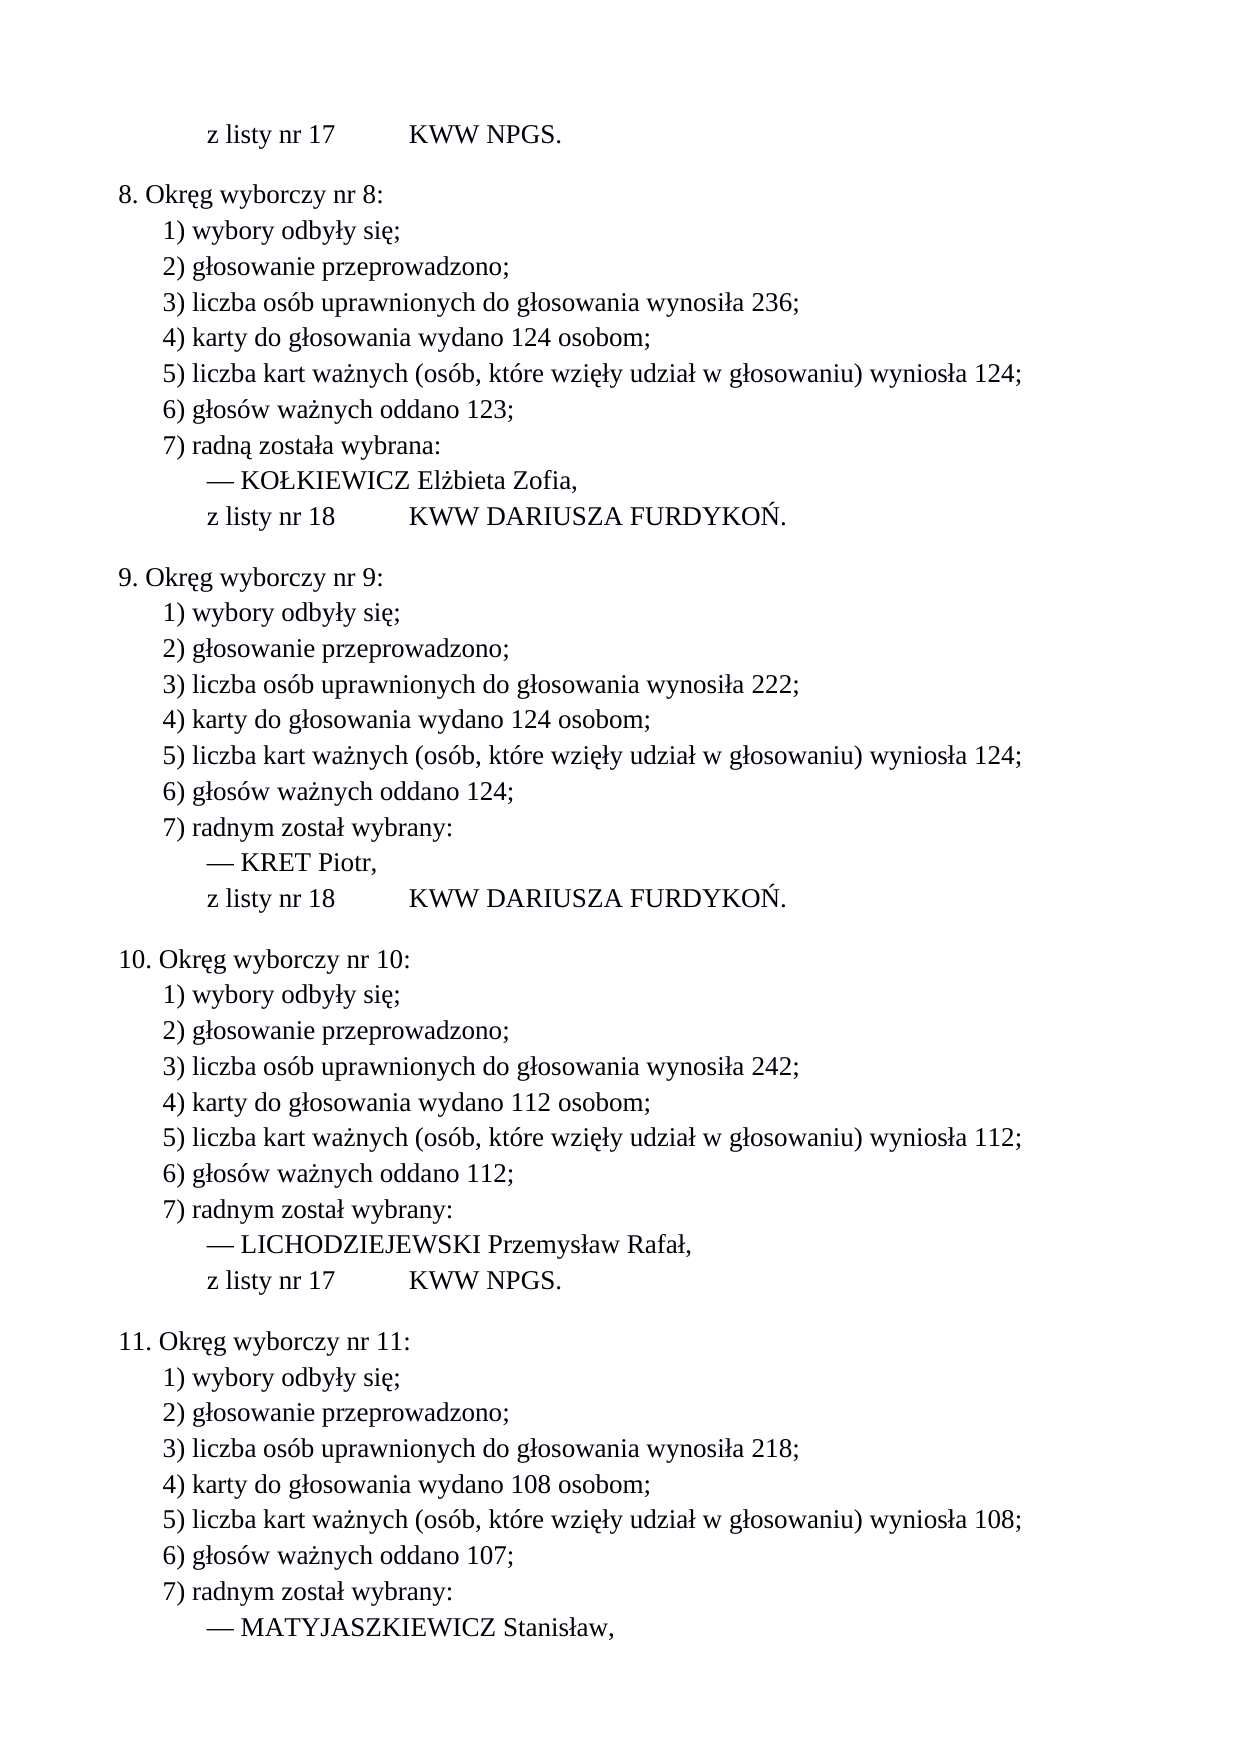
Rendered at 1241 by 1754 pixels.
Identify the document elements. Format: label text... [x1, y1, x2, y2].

text 6) głosów ważnych oddano 107; [162, 1539, 1122, 1570]
text 10. Okręg wyborczy nr 10: [118, 943, 1122, 974]
text 5) liczba kart ważnych (osób, które wzięły udział w głosowaniu) wyniosła 112; [162, 1121, 1122, 1153]
text 4) karty do głosowania wydano 108 osobom; [162, 1468, 1122, 1499]
text 6) głosów ważnych oddano 124; [162, 775, 1122, 806]
text 2) głosowanie przeprowadzono; [162, 250, 1122, 281]
text 7) radnym został wybrany: [162, 1193, 1122, 1224]
text 9. Okręg wyborczy nr 9: [118, 561, 1122, 592]
text z listy nr 18 KWW DARIUSZA FURDYKOŃ. [207, 500, 1122, 531]
text 2) głosowanie przeprowadzono; [162, 1396, 1122, 1427]
text 1) wybory odbyły się; [162, 1361, 1122, 1392]
text 1) wybory odbyły się; [162, 978, 1122, 1010]
text z listy nr 17 KWW NPGS. [207, 118, 1122, 149]
text 5) liczba kart ważnych (osób, które wzięły udział w głosowaniu) wyniosła 108; [162, 1503, 1122, 1535]
text 5) liczba kart ważnych (osób, które wzięły udział w głosowaniu) wyniosła 124; [162, 739, 1122, 771]
text 3) liczba osób uprawnionych do głosowania wynosiła 242; [162, 1050, 1122, 1081]
text 3) liczba osób uprawnionych do głosowania wynosiła 236; [162, 286, 1122, 317]
text 7) radnym został wybrany: [162, 811, 1122, 842]
text ― KOŁKIEWICZ Elżbieta Zofia, [207, 464, 1122, 496]
text 8. Okręg wyborczy nr 8: [118, 179, 1122, 210]
text 1) wybory odbyły się; [162, 214, 1122, 246]
text 5) liczba kart ważnych (osób, które wzięły udział w głosowaniu) wyniosła 124; [162, 357, 1122, 388]
text 7) radną została wybrana: [162, 429, 1122, 460]
text ― MATYJASZKIEWICZ Stanisław, [207, 1611, 1122, 1642]
text z listy nr 18 KWW DARIUSZA FURDYKOŃ. [207, 882, 1122, 913]
text 4) karty do głosowania wydano 124 osobom; [162, 704, 1122, 735]
text 6) głosów ważnych oddano 112; [162, 1157, 1122, 1188]
text 1) wybory odbyły się; [162, 596, 1122, 628]
text 4) karty do głosowania wydano 112 osobom; [162, 1086, 1122, 1117]
text 11. Okręg wyborczy nr 11: [118, 1325, 1122, 1356]
text 3) liczba osób uprawnionych do głosowania wynosiła 218; [162, 1432, 1122, 1463]
text 6) głosów ważnych oddano 123; [162, 393, 1122, 424]
text 3) liczba osób uprawnionych do głosowania wynosiła 222; [162, 668, 1122, 699]
text ― KRET Piotr, [207, 847, 1122, 878]
text 4) karty do głosowania wydano 124 osobom; [162, 322, 1122, 353]
text 7) radnym został wybrany: [162, 1575, 1122, 1606]
text ― LICHODZIEJEWSKI Przemysław Rafał, [207, 1229, 1122, 1260]
text 2) głosowanie przeprowadzono; [162, 632, 1122, 663]
text z listy nr 17 KWW NPGS. [207, 1264, 1122, 1296]
text 2) głosowanie przeprowadzono; [162, 1014, 1122, 1045]
